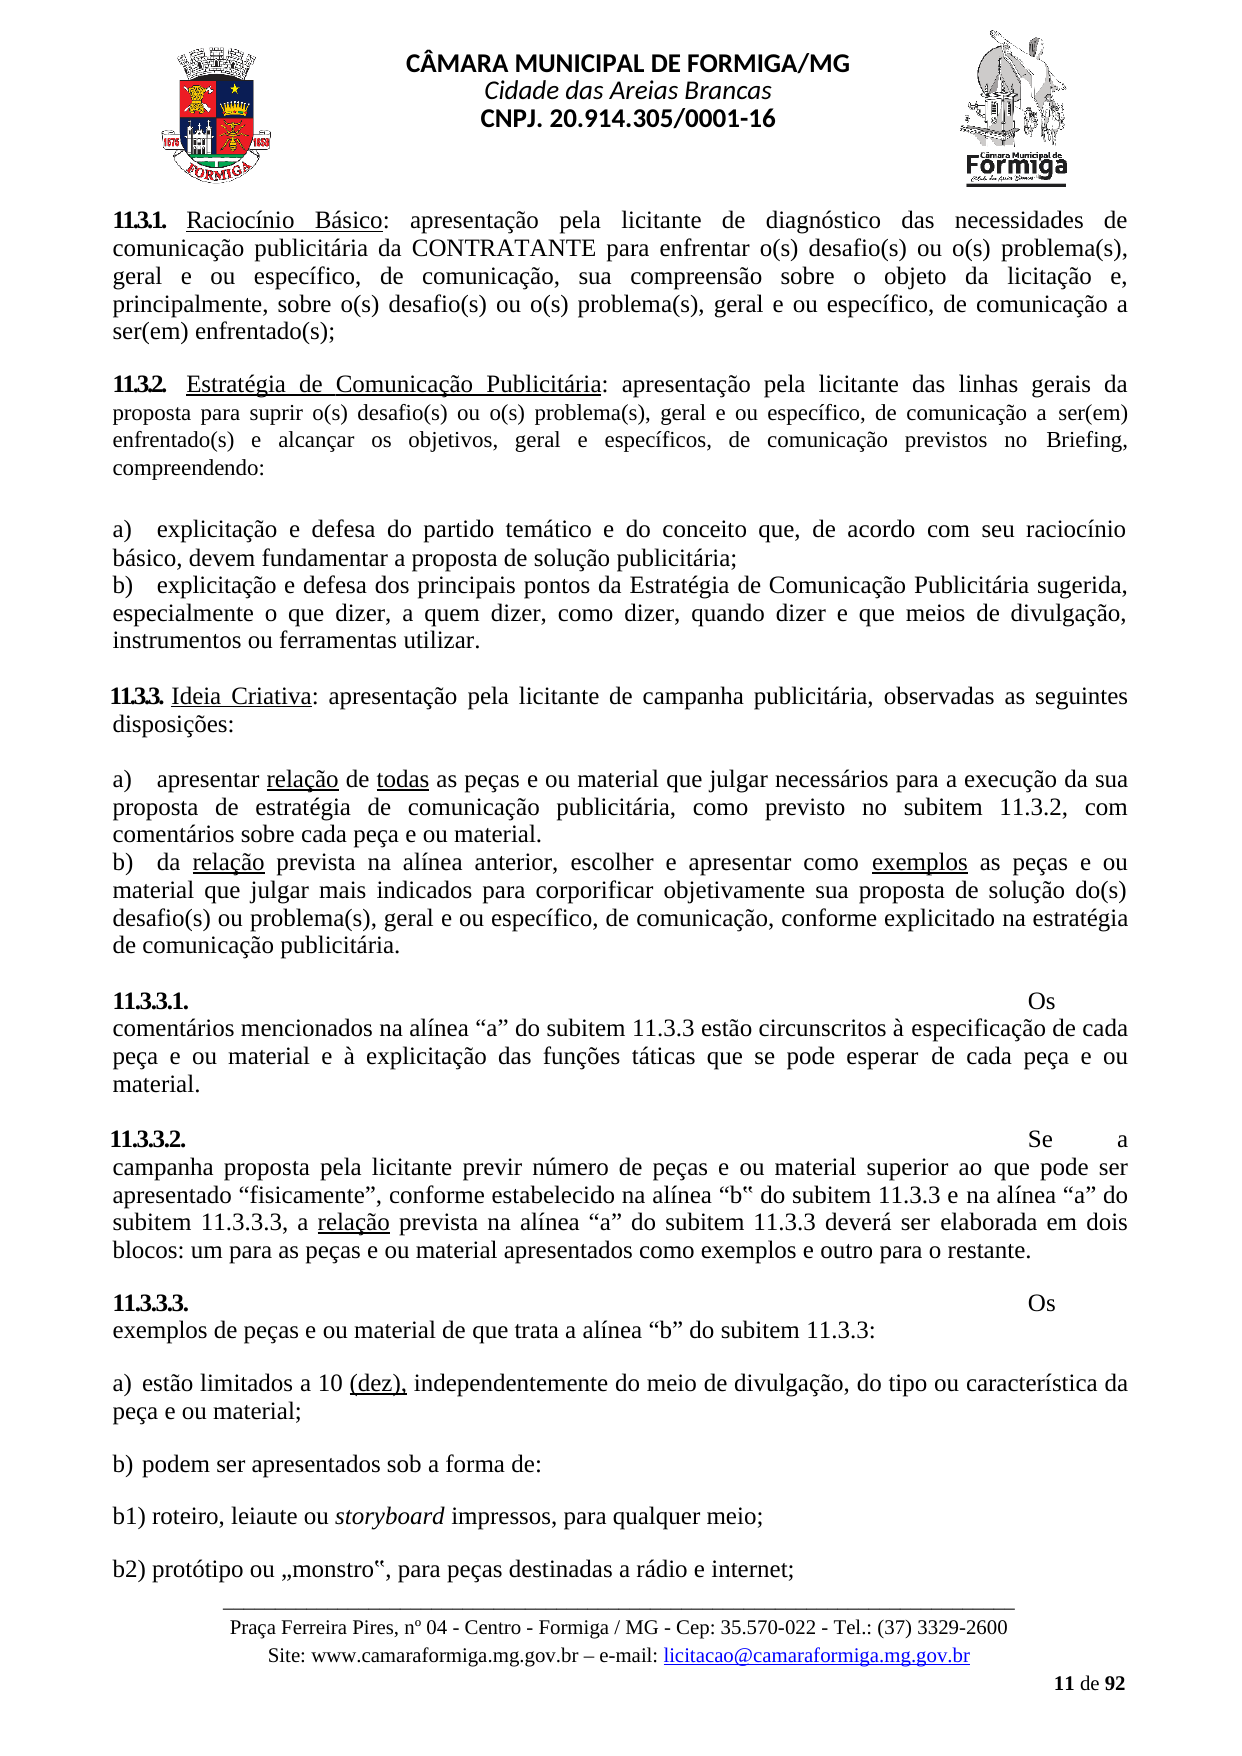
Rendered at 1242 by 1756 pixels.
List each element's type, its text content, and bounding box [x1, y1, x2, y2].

list apresentar relação de todas as peças e ou material que julgar necessários para a execução da sua proposta de estratégia de comunicação publicitária, como previsto no subitem 11.3.2, com comentários sobre cada peça e ou material. [112, 765, 1128, 848]
list podem ser apresentados sob a forma de: [112, 1450, 1128, 1478]
list explicitação e defesa do partido temático e do conceito que, de acordo com seu raciocínio básico, devem fundamentar a proposta de solução publicitária; [112, 515, 1128, 571]
list da relação prevista na alínea anterior, escolher e apresentar como exemplos as peças e ou material que julgar mais indicados para corporificar objetivamente sua proposta de solução do(s) desafio(s) ou problema(s), geral e ou específico, de comunicação, conforme explicitado na estratégia de comunicação publicitária. [112, 848, 1128, 959]
list Se a campanha proposta pela licitante previr número de peças e ou material superior ao que pode ser apresentado “fisicamente”, conforme estabelecido na alínea “b‟ do subitem 11.3.3 e na alínea “a” do subitem 11.3.3.3, a relação prevista na alínea “a” do subitem 11.3.3 deverá ser elaborada em dois blocos: um para as peças e ou material apresentados como exemplos e outro para o restante. [109, 1126, 1128, 1264]
list Ideia Criativa: apresentação pela licitante de campanha publicitária, observadas as seguintes disposições: [109, 682, 1128, 738]
picture [138, 33, 296, 197]
list estão limitados a 10 (dez), independentemente do meio de divulgação, do tipo ou característica da peça e ou material; [112, 1369, 1128, 1425]
list Raciocínio Básico: apresentação pela licitante de diagnóstico das necessidades de comunicação publicitária da CONTRATANTE para enfrentar o(s) desafio(s) ou o(s) problema(s), geral e ou específico, de comunicação, sua compreensão sobre o objeto da licitação e, principalmente, sobre o(s) desafio(s) ou o(s) problema(s), geral e ou específico, de comunicação a ser(em) enfrentado(s); [112, 207, 1128, 345]
text b2) protótipo ou „monstro‟, para peças destinadas a rádio e internet; [112, 1555, 1128, 1583]
text b1) roteiro, leiaute ou storyboard impressos, para qualquer meio; [112, 1503, 1128, 1530]
list Os comentários mencionados na alínea “a” do subitem 11.3.3 estão circunscritos à especificação de cada peça e ou material e à explicitação das funções táticas que se pode esperar de cada peça e ou material. [112, 987, 1128, 1098]
list explicitação e defesa dos principais pontos da Estratégia de Comunicação Publicitária sugerida, especialmente o que dizer, a quem dizer, como dizer, quando dizer e que meios de divulgação, instrumentos ou ferramentas utilizar. [112, 571, 1128, 654]
picture [959, 30, 1067, 187]
list Estratégia de Comunicação Publicitária: apresentação pela licitante das linhas gerais da proposta para suprir o(s) desafio(s) ou o(s) problema(s), geral e ou específico, de comunicação a ser(em) enfrentado(s) e alcançar os objetivos, geral e específicos, de comunicação previstos no Briefing, compreendendo: [112, 370, 1128, 481]
list Os exemplos de peças e ou material de que trata a alínea “b” do subitem 11.3.3: [112, 1289, 1128, 1344]
